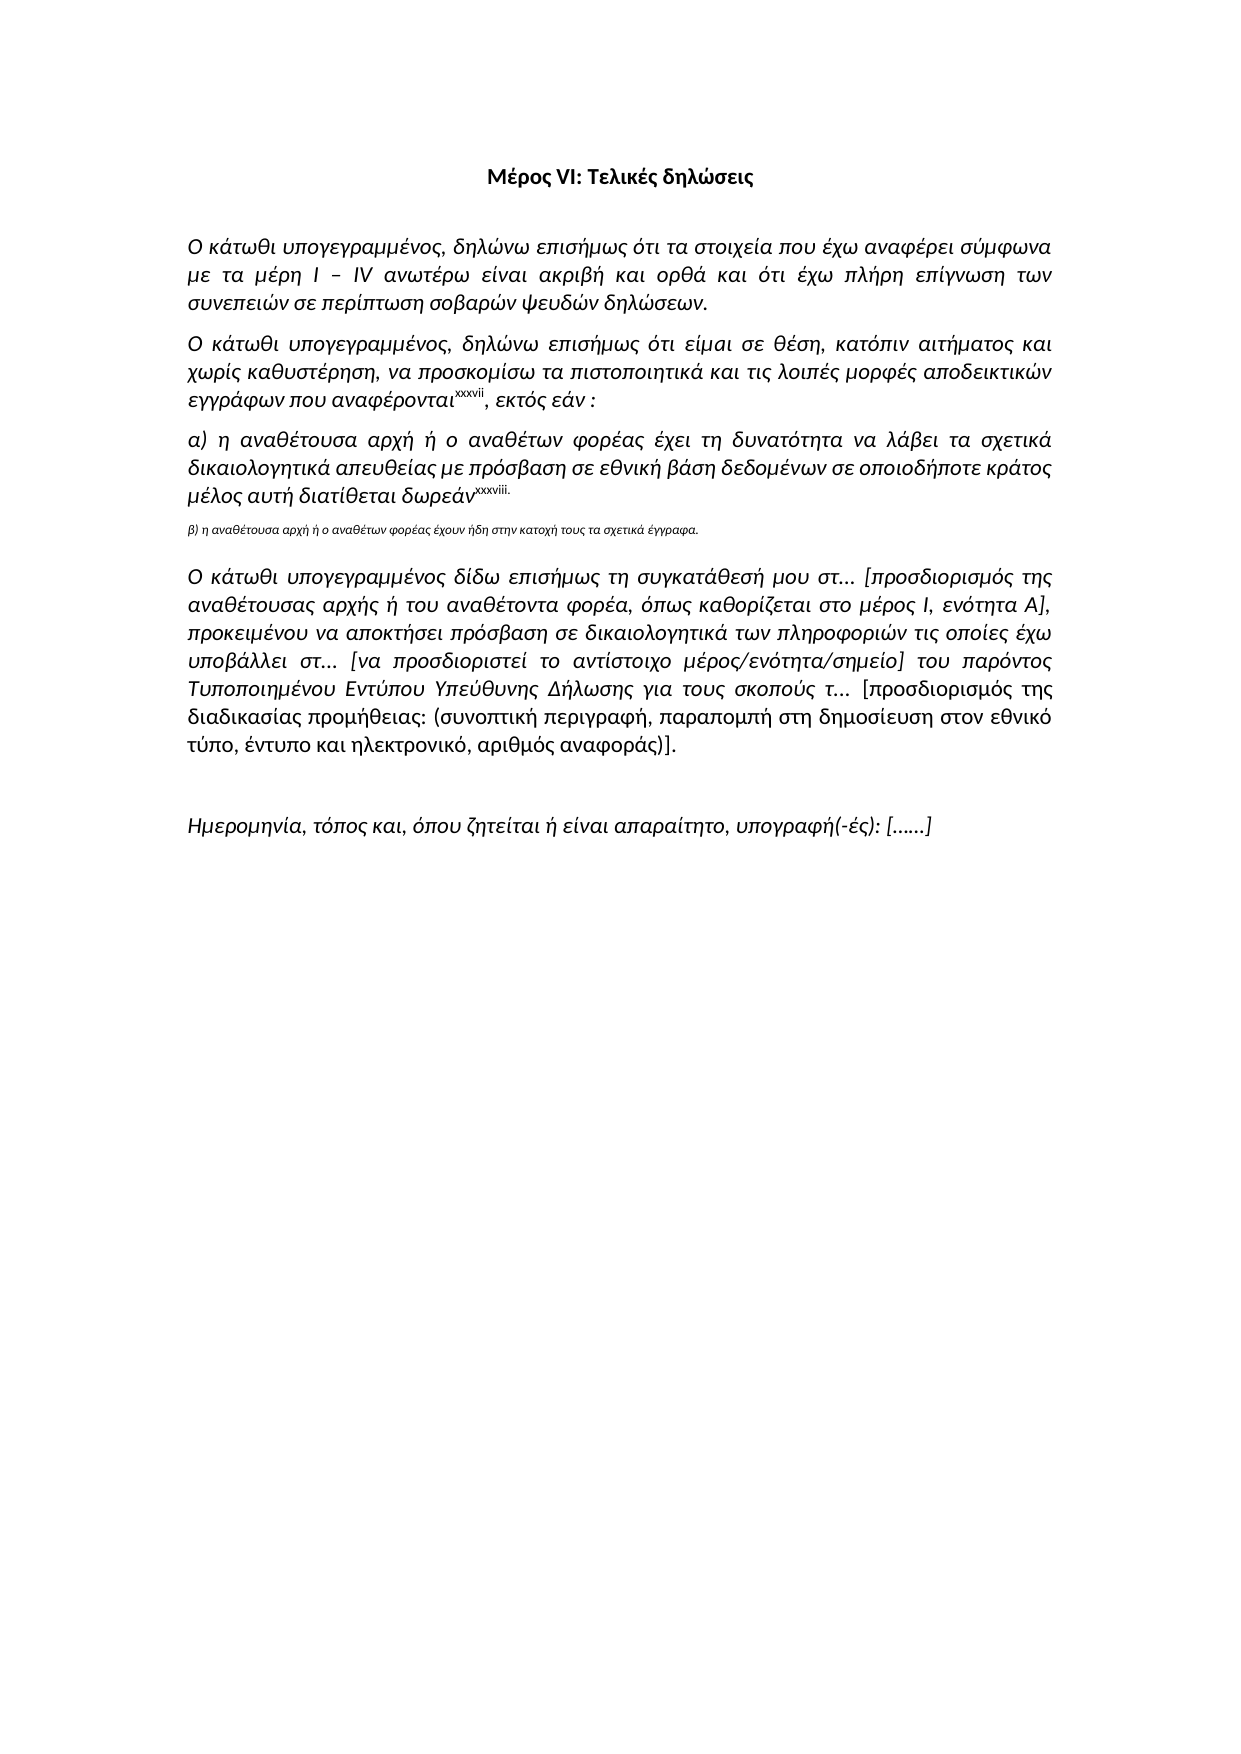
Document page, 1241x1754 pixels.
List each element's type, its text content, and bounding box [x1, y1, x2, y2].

text Ημερομηνία, τόπος και, όπου ζητείται ή είναι απαραίτητο, υπογραφή(-ές): [……] [187, 812, 1053, 839]
text α) η αναθέτουσα αρχή ή ο αναθέτων φορέας έχει τη δυνατότητα να λάβει τα σχετικά δικαιολογητικά απευθείας με πρόσβαση σε εθνική βάση δεδομένων σε οποιοδήποτε κράτος μέλος αυτή διατίθεται δωρεάν. [187, 425, 1053, 509]
text Ο κάτωθι υπογεγραμμένος δίδω επισήμως τη συγκατάθεσή μου στ... [προσδιορισμός της αναθέτουσας αρχής ή του αναθέτοντα φορέα, όπως καθορίζεται στο μέρος Ι, ενότητα Α], προκειμένου να αποκτήσει πρόσβαση σε δικαιολογητικά των πληροφοριών τις οποίες έχω υποβάλλει στ... [να προσδιοριστεί το αντίστοιχο μέρος/ενότητα/σημείο] του παρόντος Τυποποιημένου Εντύπου Υπεύθυνης Δήλωσης για τους σκοπούς τ... [προσδιορισμός της διαδικασίας προμήθειας: (συνοπτική περιγραφή, παραπομπή στη δημοσίευση στον εθνικό τύπο, έντυπο και ηλεκτρονικό, αριθμός αναφοράς)]. [187, 562, 1053, 758]
text β) η αναθέτουσα αρχή ή ο αναθέτων φορέας έχουν ήδη στην κατοχή τους τα σχετικά έγγραφα. [187, 522, 1053, 550]
title Μέρος VI: Τελικές δηλώσεις [187, 162, 1053, 191]
text Ο κάτωθι υπογεγραμμένος, δηλώνω επισήμως ότι τα στοιχεία που έχω αναφέρει σύμφωνα με τα μέρη Ι – IV ανωτέρω είναι ακριβή και ορθά και ότι έχω πλήρη επίγνωση των συνεπειών σε περίπτωση σοβαρών ψευδών δηλώσεων. [187, 232, 1053, 316]
text Ο κάτωθι υπογεγραμμένος, δηλώνω επισήμως ότι είμaι σε θέση, κατόπιν αιτήματος και χωρίς καθυστέρηση, να προσκομίσω τα πιστοποιητικά και τις λοιπές μορφές αποδεικτικών εγγράφων που αναφέρονται, εκτός εάν : [187, 329, 1053, 413]
